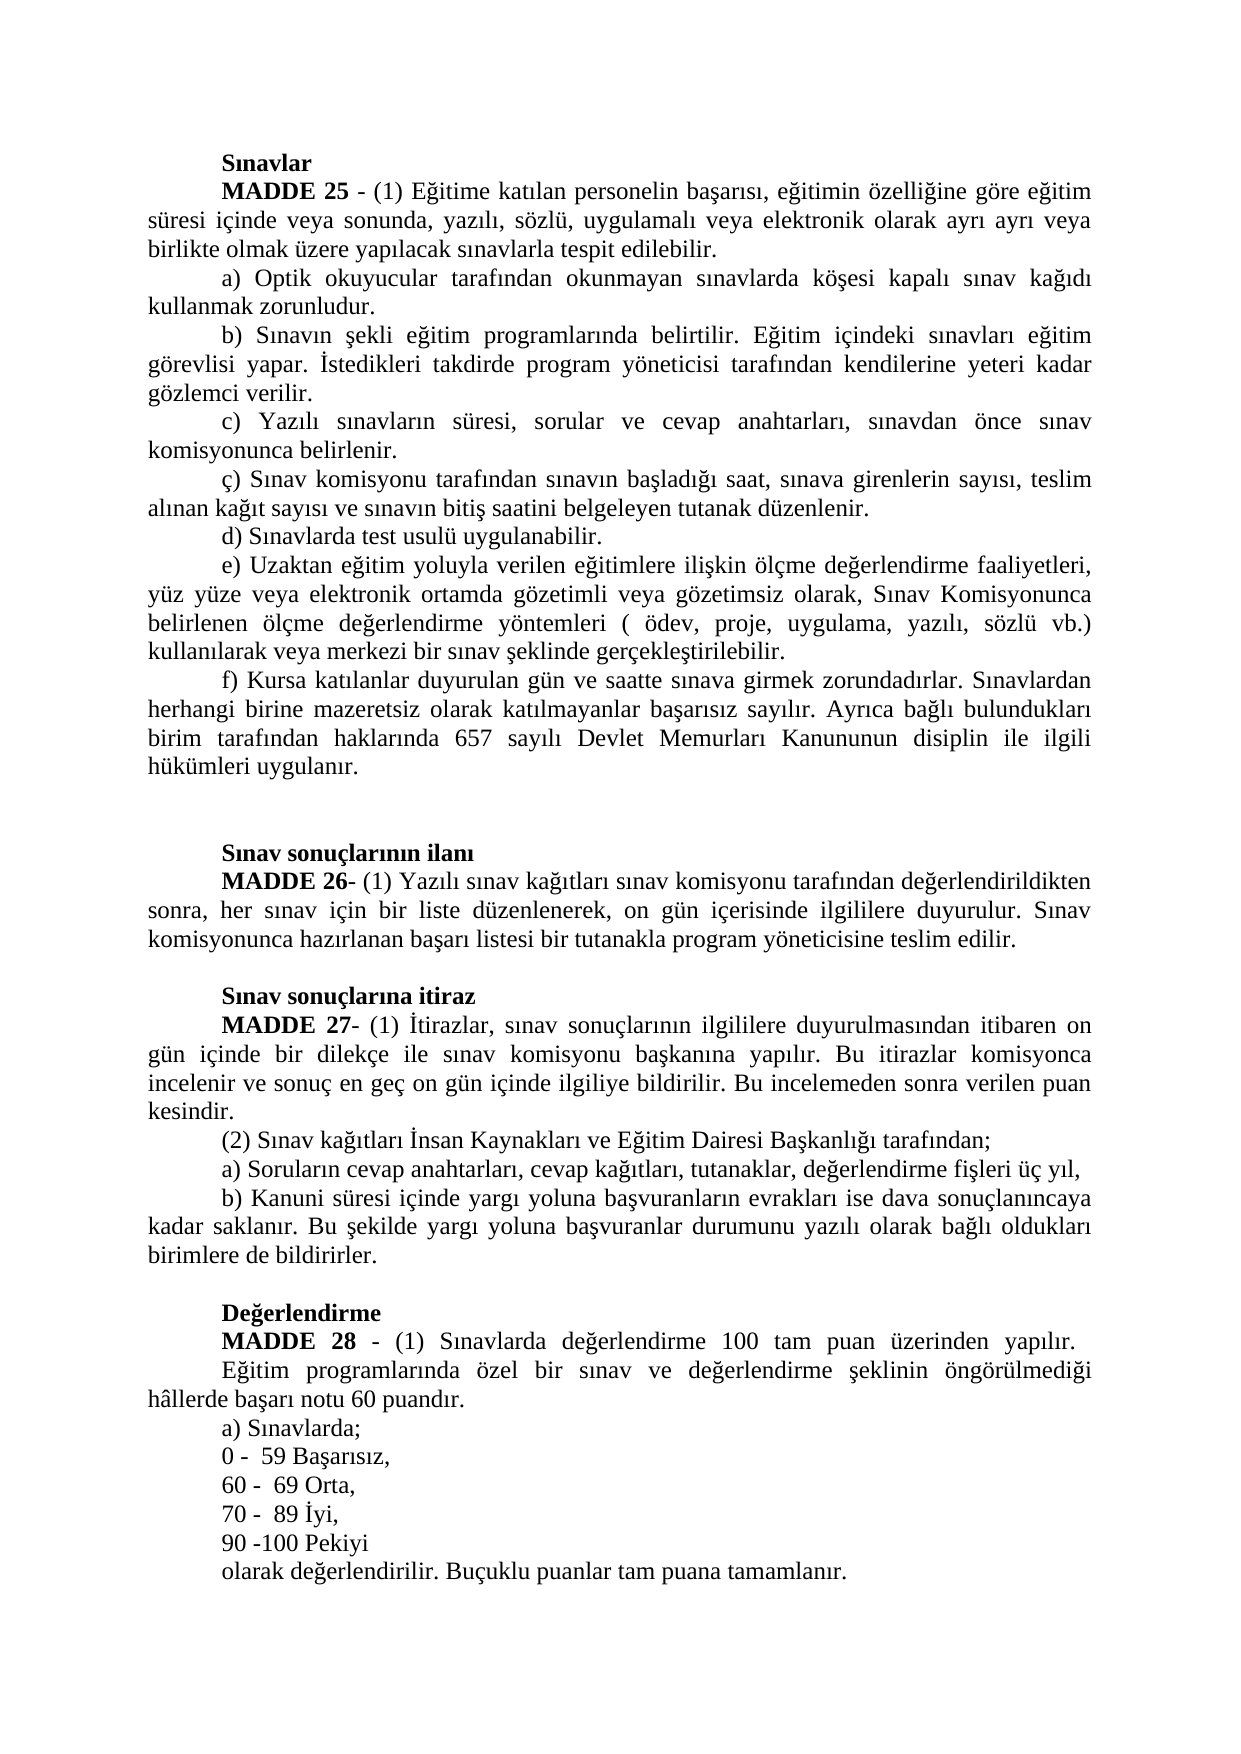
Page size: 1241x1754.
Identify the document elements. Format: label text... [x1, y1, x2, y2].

text ç) Sınav komisyonu tarafından sınavın başladığı saat, sınava girenlerin sayısı, teslim alınan kağıt sayısı ve sınavın bitiş saatini belgeleyen tutanak düzenlenir. [148, 464, 1093, 521]
text Sınavlar [148, 148, 1093, 176]
text Sınav sonuçlarına itiraz [148, 981, 1093, 1010]
text c) Yazılı sınavların süresi, sorular ve cevap anahtarları, sınavdan önce sınav komisyonunca belirlenir. [148, 406, 1093, 464]
text 90 -100 Pekiyi [148, 1528, 1093, 1556]
text MADDE 28 - (1) Sınavlarda değerlendirme 100 tam puan üzerinden yapılır. Eğitim programlarında özel bir sınav ve değerlendirme şeklinin öngörülmediği hâllerde başarı notu 60 puandır. [148, 1326, 1093, 1413]
text MADDE 25 - (1) Eğitime katılan personelin başarısı, eğitimin özelliğine göre eğitim süresi içinde veya sonunda, yazılı, sözlü, uygulamalı veya elektronik olarak ayrı ayrı veya birlikte olmak üzere yapılacak sınavlarla tespit edilebilir. [148, 176, 1093, 263]
text Değerlendirme [148, 1298, 1093, 1326]
text (2) Sınav kağıtları İnsan Kaynakları ve Eğitim Dairesi Başkanlığı tarafından; [221, 1125, 1093, 1154]
text 60 - 69 Orta, [148, 1470, 1093, 1499]
text a) Sınavlarda; [148, 1413, 1093, 1441]
text a) Optik okuyucular tarafından okunmayan sınavlarda köşesi kapalı sınav kağıdı kullanmak zorunludur. [148, 263, 1093, 320]
text MADDE 26- (1) Yazılı sınav kağıtları sınav komisyonu tarafından değerlendirildikten sonra, her sınav için bir liste düzenlenerek, on gün içerisinde ilgililere duyurulur. Sınav komisyonunca hazırlanan başarı listesi bir tutanakla program yöneticisine teslim edilir. [148, 866, 1093, 953]
text f) Kursa katılanlar duyurulan gün ve saatte sınava girmek zorundadırlar. Sınavlardan herhangi birine mazeretsiz olarak katılmayanlar başarısız sayılır. Ayrıca bağlı bulundukları birim tarafından haklarında 657 sayılı Devlet Memurları Kanununun disiplin ile ilgili hükümleri uygulanır. [148, 665, 1093, 780]
text d) Sınavlarda test usulü uygulanabilir. [148, 521, 1093, 550]
text e) Uzaktan eğitim yoluyla verilen eğitimlere ilişkin ölçme değerlendirme faaliyetleri, yüz yüze veya elektronik ortamda gözetimli veya gözetimsiz olarak, Sınav Komisyonunca belirlenen ölçme değerlendirme yöntemleri ( ödev, proje, uygulama, yazılı, sözlü vb.) kullanılarak veya merkezi bir sınav şeklinde gerçekleştirilebilir. [148, 550, 1093, 665]
text Sınav sonuçlarının ilanı [148, 838, 1093, 866]
text 0 - 59 Başarısız, [148, 1441, 1093, 1470]
text a) Soruların cevap anahtarları, cevap kağıtları, tutanaklar, değerlendirme fişleri üç yıl, [221, 1154, 1093, 1183]
text MADDE 27- (1) İtirazlar, sınav sonuçlarının ilgililere duyurulmasından itibaren on gün içinde bir dilekçe ile sınav komisyonu başkanına yapılır. Bu itirazlar komisyonca incelenir ve sonuç en geç on gün içinde ilgiliye bildirilir. Bu incelemeden sonra verilen puan kesindir. [148, 1010, 1093, 1125]
text olarak değerlendirilir. Buçuklu puanlar tam puana tamamlanır. [148, 1556, 1093, 1585]
text 70 - 89 İyi, [148, 1499, 1093, 1528]
text b) Kanuni süresi içinde yargı yoluna başvuranların evrakları ise dava sonuçlanıncaya kadar saklanır. Bu şekilde yargı yoluna başvuranlar durumunu yazılı olarak bağlı oldukları birimlere de bildirirler. [148, 1183, 1093, 1269]
text b) Sınavın şekli eğitim programlarında belirtilir. Eğitim içindeki sınavları eğitim görevlisi yapar. İstedikleri takdirde program yöneticisi tarafından kendilerine yeteri kadar gözlemci verilir. [148, 320, 1093, 406]
